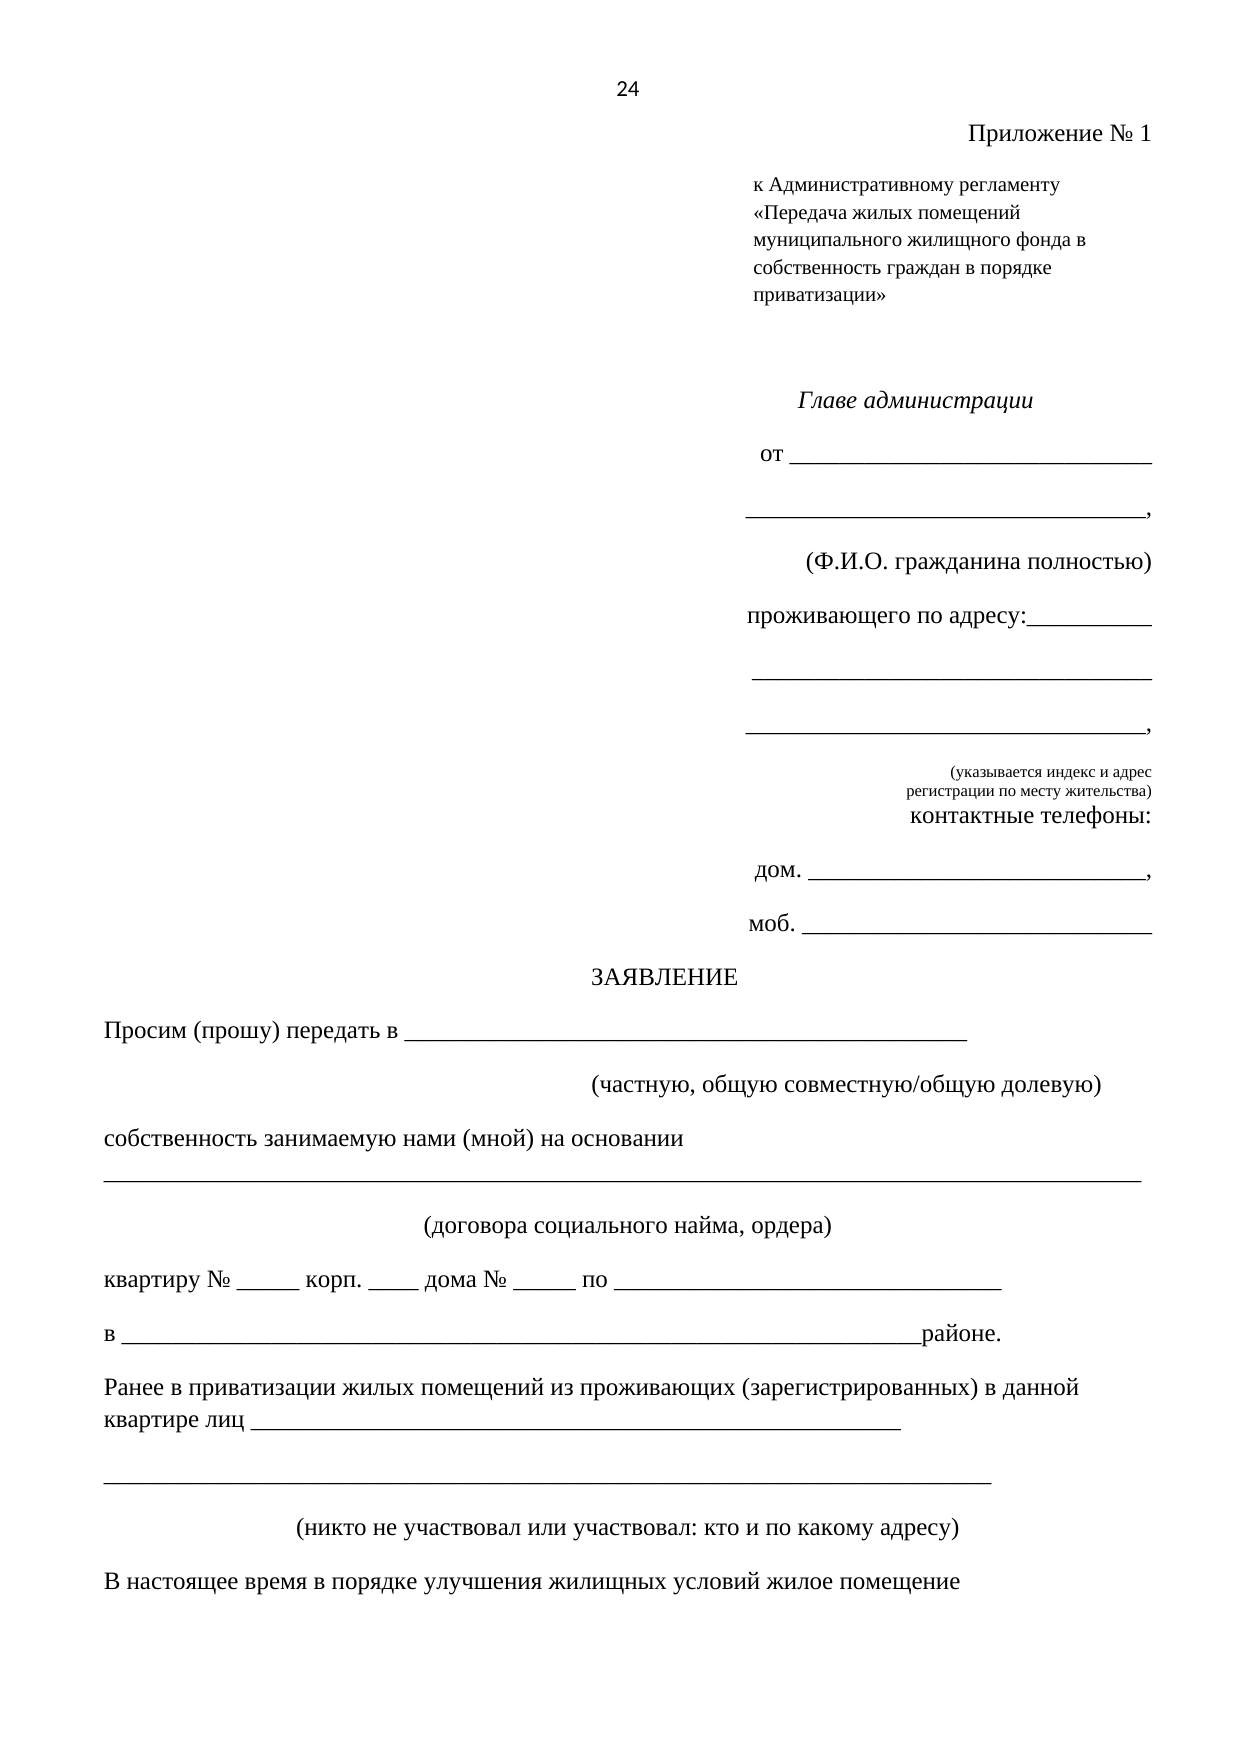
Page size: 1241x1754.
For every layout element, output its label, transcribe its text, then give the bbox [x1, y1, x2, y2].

text квартиру № _____ корп. ____ дома № _____ по _______________________________ [103, 1264, 1152, 1293]
text от _____________________________ [620, 438, 1152, 467]
text ЗАЯВЛЕНИЕ [103, 962, 1152, 990]
text Главе администрации [620, 385, 1152, 413]
text (никто не участвовал или участвовал: кто и по какому адресу) [103, 1512, 1152, 1541]
text собственность занимаемую нами (мной) на основании ___________________________________________________________________________________ [103, 1123, 1152, 1185]
text Просим (прошу) передать в _____________________________________________ [103, 1015, 1152, 1044]
text (частную, общую совместную/общую долевую) [103, 1069, 1152, 1098]
text Ранее в приватизации жилых помещений из проживающих (зарегистрированных) в данной квартире лиц ____________________________________________________ [103, 1372, 1152, 1433]
text (договора социального найма, ордера) [103, 1210, 1152, 1239]
text (Ф.И.О. гражданина полностью) [635, 546, 1152, 575]
text дом. ___________________________, [635, 854, 1152, 883]
text контактные телефоны: [635, 800, 1152, 829]
text к Административному регламенту «Передача жилых помещений муниципального жилищного фонда в собственность граждан в порядке приватизации» [753, 172, 1152, 306]
text ________________________________, [635, 492, 1152, 521]
text (указывается индекс и адрес [103, 762, 1152, 781]
text ________________________________ [635, 654, 1152, 683]
text В настоящее время в порядке улучшения жилищных условий жилое помещение [103, 1566, 1152, 1595]
text Приложение № 1 [724, 118, 1152, 147]
text в ________________________________________________________________районе. [103, 1318, 1152, 1346]
text ________________________________, [635, 708, 1152, 737]
text проживающего по адресу:__________ [635, 600, 1152, 629]
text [103, 1458, 1152, 1487]
text регистрации по месту жительства) [103, 781, 1152, 800]
text моб. ____________________________ [635, 908, 1152, 936]
